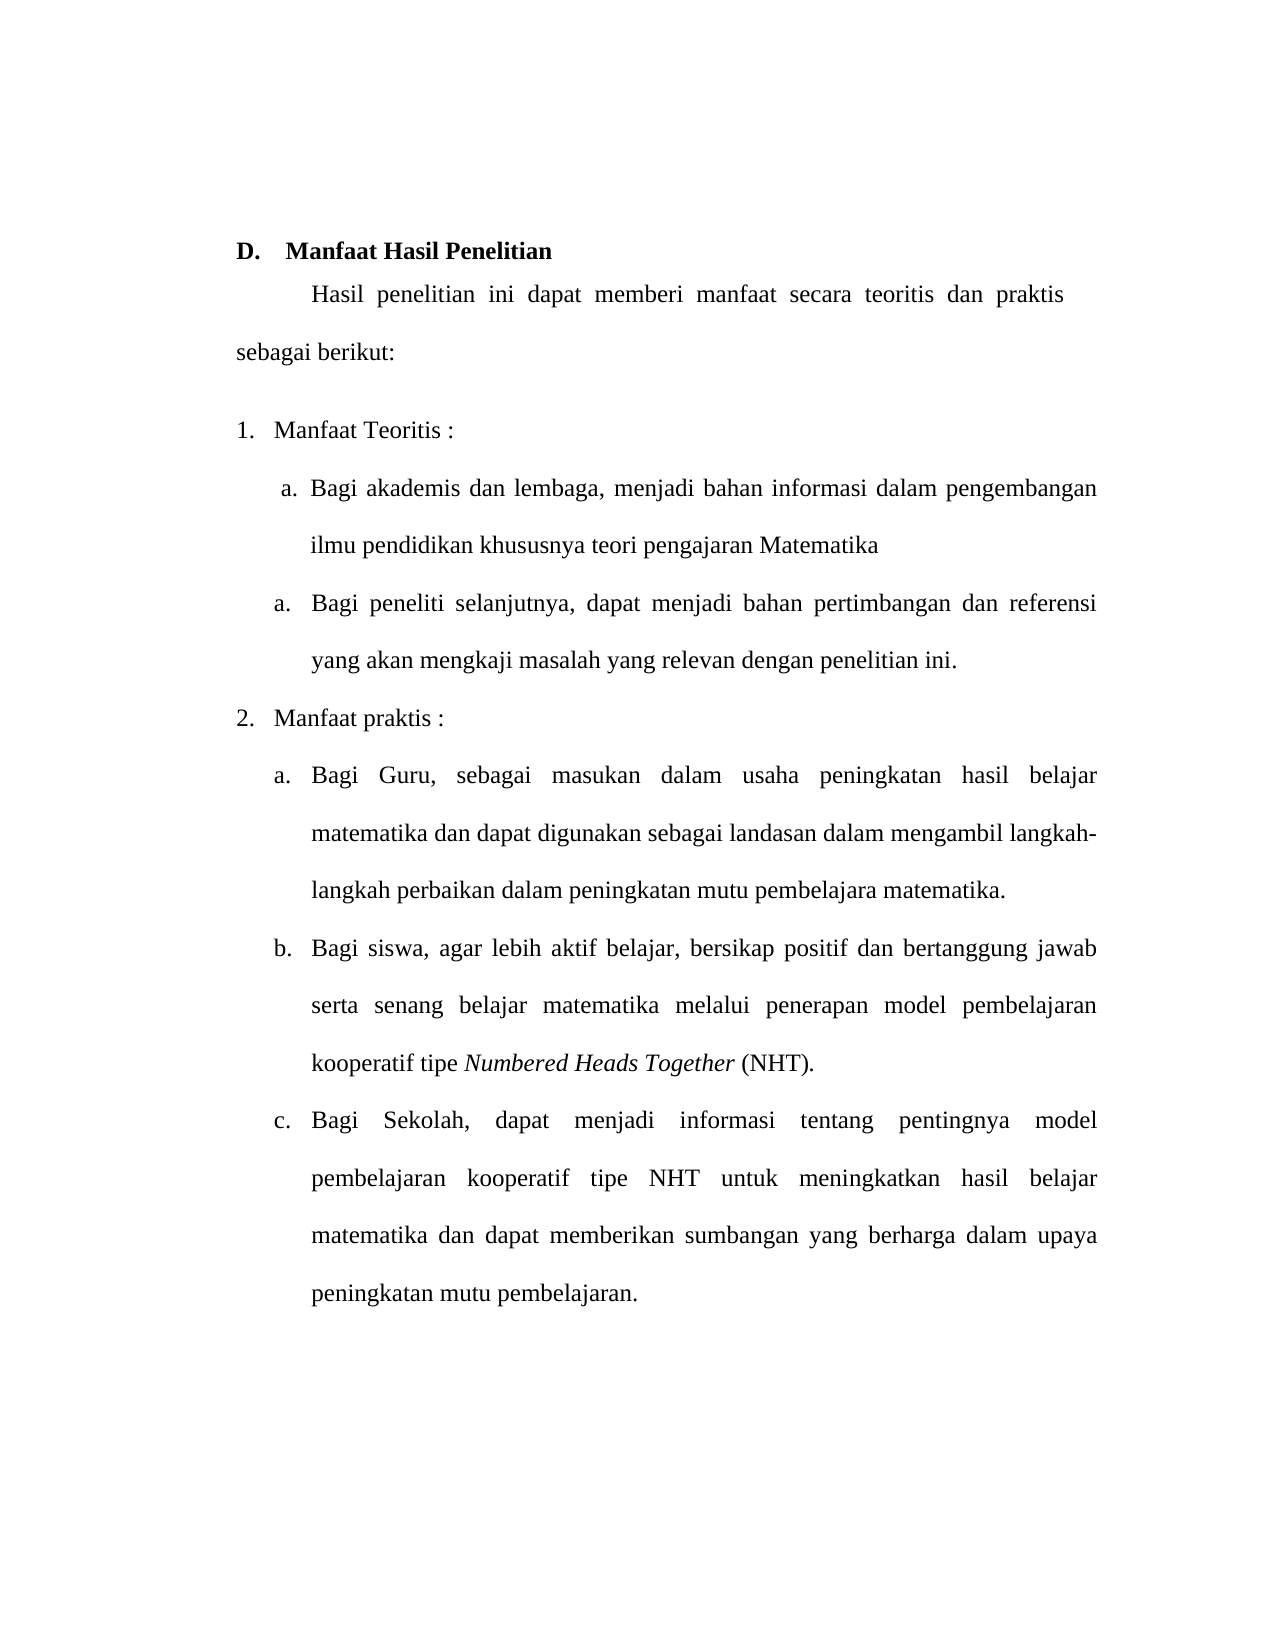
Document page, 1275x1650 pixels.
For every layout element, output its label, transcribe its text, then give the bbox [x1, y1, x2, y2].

list D. Manfaat Hasil Penelitian [236, 236, 1098, 265]
list Bagi Guru, sebagai masukan dalam usaha peningkatan hasil belajar matematika dan dapat digunakan sebagai landasan dalam mengambil langkah-langkah perbaikan dalam peningkatan mutu pembelajara matematika. [274, 760, 1098, 904]
list Bagi peneliti selanjutnya, dapat menjadi bahan pertimbangan dan referensi yang akan mengkaji masalah yang relevan dengan penelitian ini. [274, 588, 1098, 674]
list Bagi Sekolah, dapat menjadi informasi tentang pentingnya model pembelajaran kooperatif tipe NHT untuk meningkatkan hasil belajar matematika dan dapat memberikan sumbangan yang berharga dalam upaya peningkatan mutu pembelajaran. [274, 1105, 1098, 1306]
list Bagi siswa, agar lebih aktif belajar, bersikap positif dan bertanggung jawab serta senang belajar matematika melalui penerapan model pembelajaran kooperatif tipe Numbered Heads Together (NHT). [274, 933, 1098, 1076]
list Bagi akademis dan lembaga, menjadi bahan informasi dalam pengembangan ilmu pendidikan khususnya teori pengajaran Matematika [281, 473, 1098, 559]
list Manfaat Teoritis : [236, 415, 1098, 444]
list Manfaat praktis : [236, 703, 1098, 731]
text Hasil penelitian ini dapat memberi manfaat secara teoritis dan praktis sebagai berikut: [236, 279, 1065, 366]
